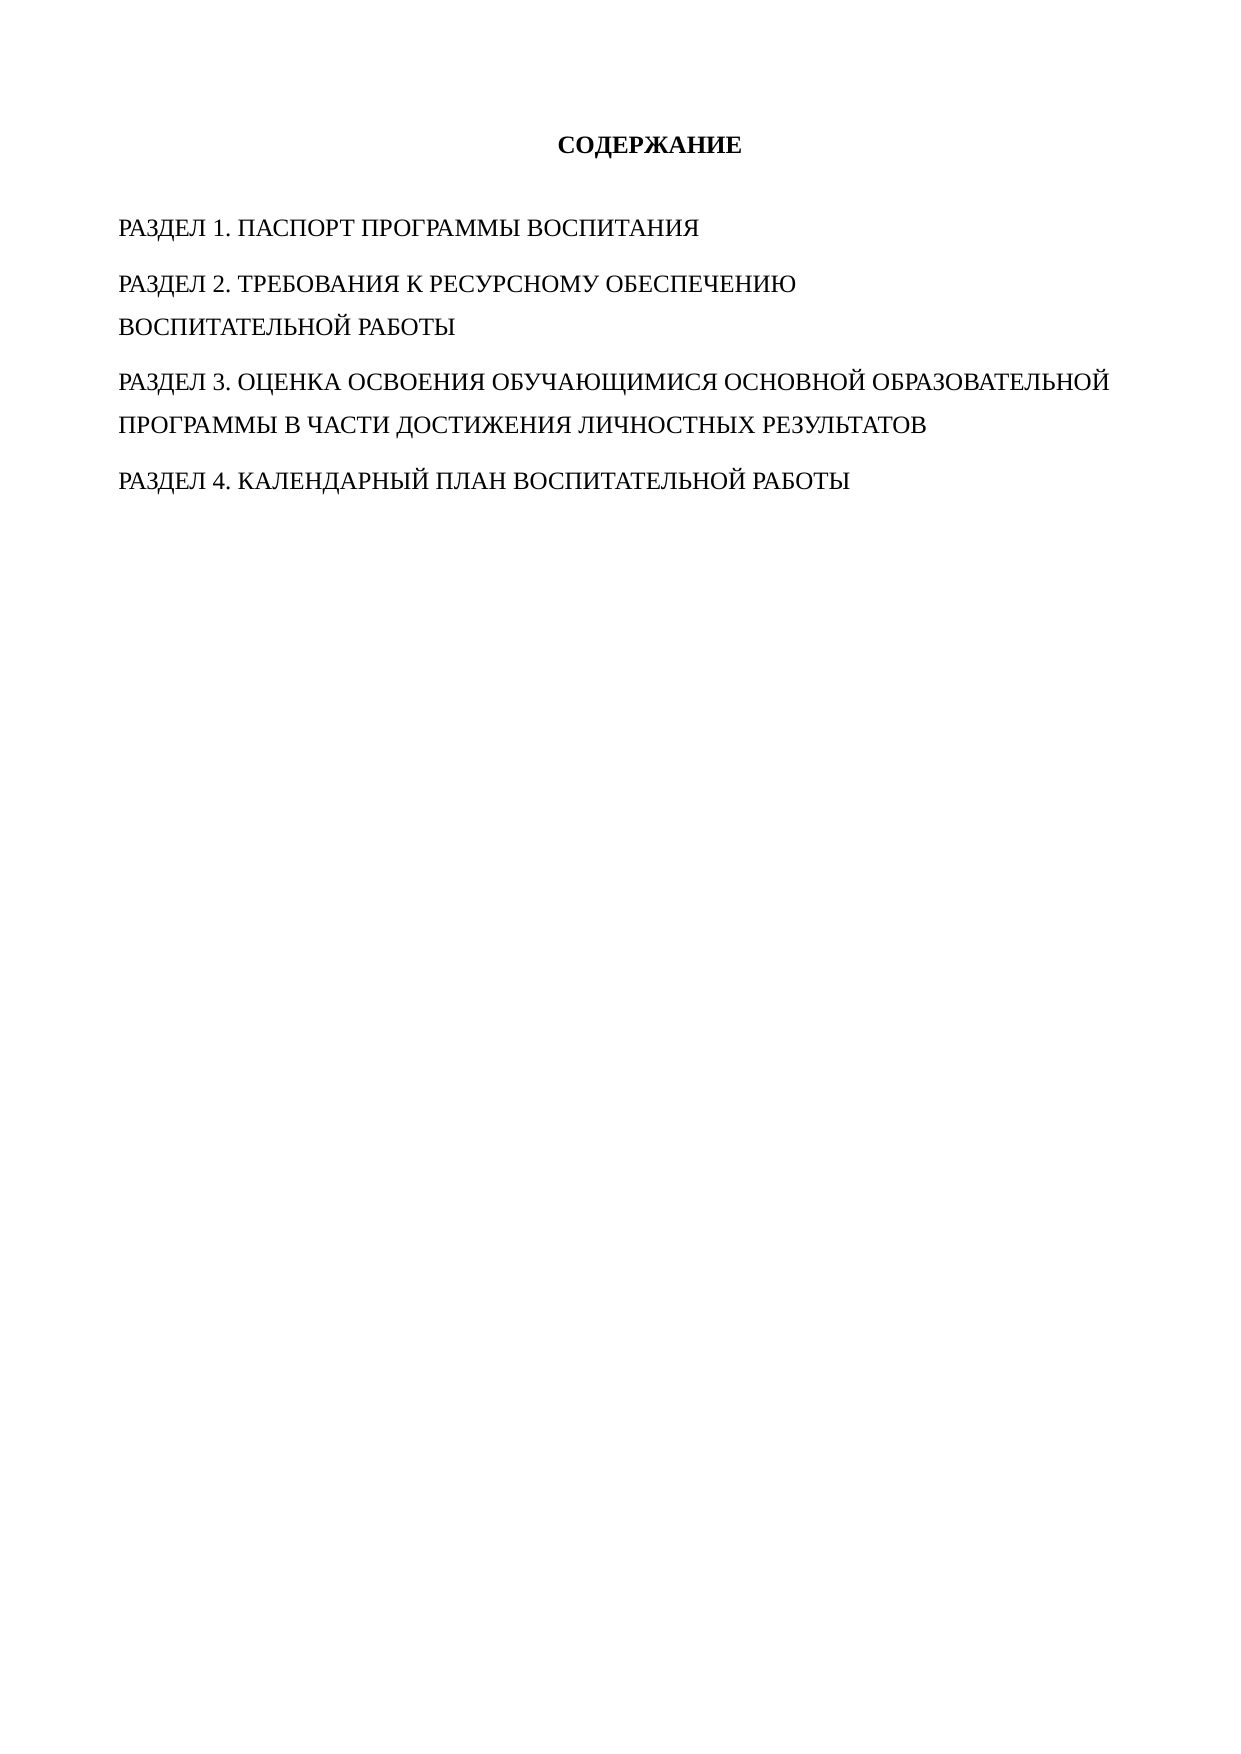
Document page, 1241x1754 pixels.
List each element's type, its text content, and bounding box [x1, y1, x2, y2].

text РАЗДЕЛ 4. КАЛЕНДАРНЫЙ ПЛАН ВОСПИТАТЕЛЬНОЙ РАБОТЫ [118, 466, 1181, 495]
text РАЗДЕЛ 1. ПАСПОРТ ПРОГРАММЫ ВОСПИТАНИЯ [118, 213, 1181, 242]
text РАЗДЕЛ 2. ТРЕБОВАНИЯ К РЕСУРСНОМУ ОБЕСПЕЧЕНИЮ ВОСПИТАТЕЛЬНОЙ РАБОТЫ [118, 269, 1181, 341]
text СОДЕРЖАНИЕ [118, 131, 1181, 159]
text РАЗДЕЛ 3. ОЦЕНКА ОСВОЕНИЯ ОБУЧАЮЩИМИСЯ ОСНОВНОЙ ОБРАЗОВАТЕЛЬНОЙ ПРОГРАММЫ В ЧАСТИ ДОСТИЖЕНИЯ ЛИЧНОСТНЫХ РЕЗУЛЬТАТОВ [118, 367, 1181, 439]
